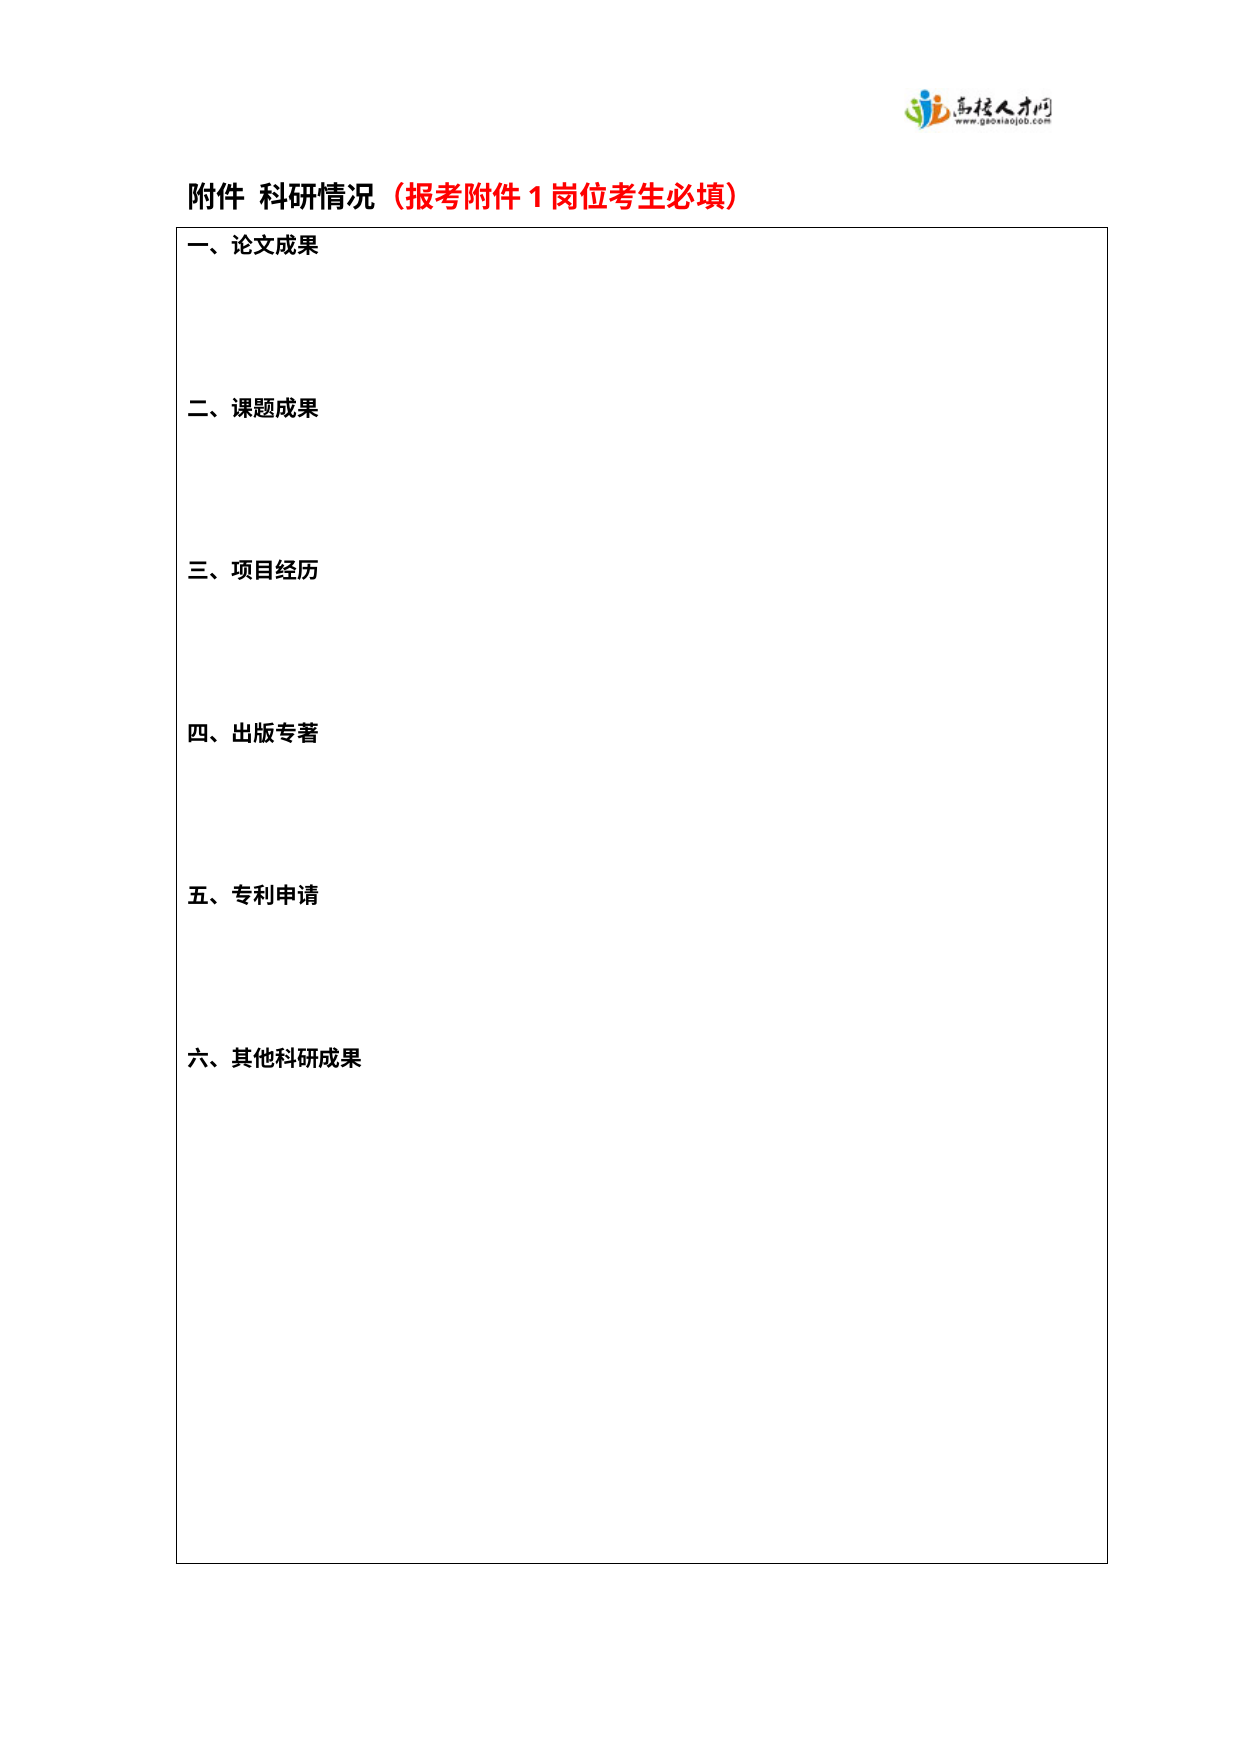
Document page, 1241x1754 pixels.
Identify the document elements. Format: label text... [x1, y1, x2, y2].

text 附件 科研情况（报考附件1岗位考生必填） [187, 162, 1053, 227]
picture [904, 88, 1053, 133]
table_header 一、论文成果 二、课题成果 三、项目经历 四、出版专著 五、专利申请 六、其他科研成果 [177, 228, 1107, 1563]
